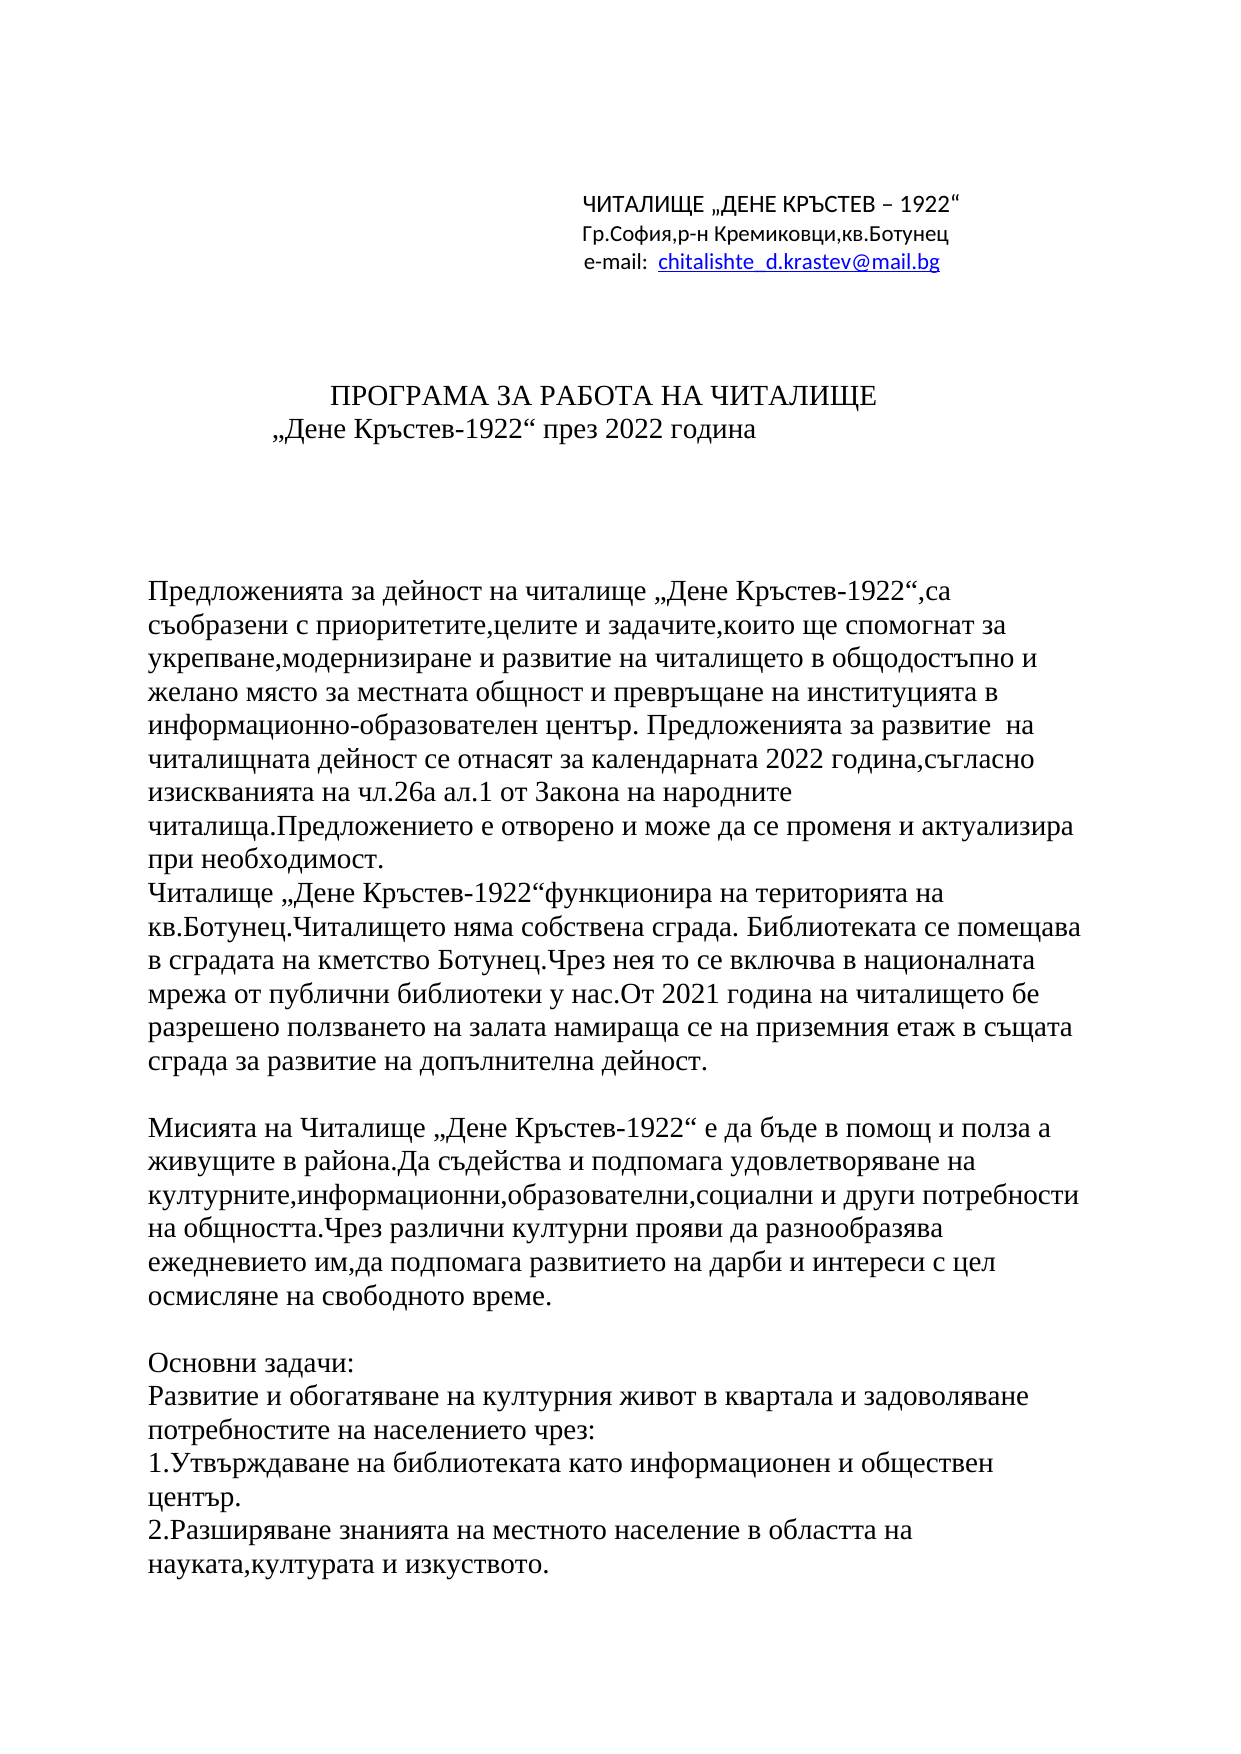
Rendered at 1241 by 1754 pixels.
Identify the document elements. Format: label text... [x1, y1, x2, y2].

text ПРОГРАМА ЗА РАБОТА НА ЧИТАЛИЩЕ [148, 378, 1093, 411]
text Развитие и обогатяване на културния живот в квартала и задоволяване потребностите на населението чрез: [148, 1378, 1093, 1445]
text 1.Утвърждаване на библиотеката като информационен и обществен център. [148, 1445, 1093, 1512]
text Основни задачи: [148, 1345, 1093, 1378]
text ЧИТАЛИЩЕ „ДЕНЕ КРЪСТЕВ – 1922“ [148, 188, 1093, 219]
text Читалище „Дене Кръстев-1922“функционира на територията на кв.Ботунец.Читалището няма собствена сграда. Библиотеката се помещава в сградата на кметство Ботунец.Чрез нея то се включва в националната мрежа от публични библиотеки у нас.От 2021 година на читалището бе разрешено ползването на залата намираща се на приземния етаж в същата сграда за развитие на допълнителна дейност. [148, 875, 1093, 1076]
text Гр.София,р-н Кремиковци,кв.Ботунец [148, 219, 1093, 247]
text Предложенията за дейност на читалище „Дене Кръстев-1922“,са съобразени с приоритетите,целите и задачите,които ще спомогнат за укрепване,модернизиране и развитие на читалището в общодостъпно и желано място за местната общност и превръщане на институцията в информационно-образователен център. Предложенията за развитие на читалищната дейност се отнасят за календарната 2022 година,съгласно изискванията на чл.26а ал.1 от Закона на народните читалища.Предложението е отворено и може да се променя и актуализира при необходимост. [148, 573, 1093, 875]
text „Дене Кръстев-1922“ през 2022 година [148, 411, 1093, 445]
text 2.Разширяване знанията на местното население в областта на науката,културата и изкуството. [148, 1512, 1093, 1579]
text Мисията на Читалище „Дене Кръстев-1922“ е да бъде в помощ и полза а живущите в района.Да съдейства и подпомага удовлетворяване на културните,информационни,образователни,социални и други потребности на общността.Чрез различни културни прояви да разнообразява ежедневието им,да подпомага развитието на дарби и интереси с цел осмисляне на свободното време. [148, 1110, 1093, 1311]
text e-mail: chitalishte_d.krastev@mail.bg [148, 247, 1093, 275]
